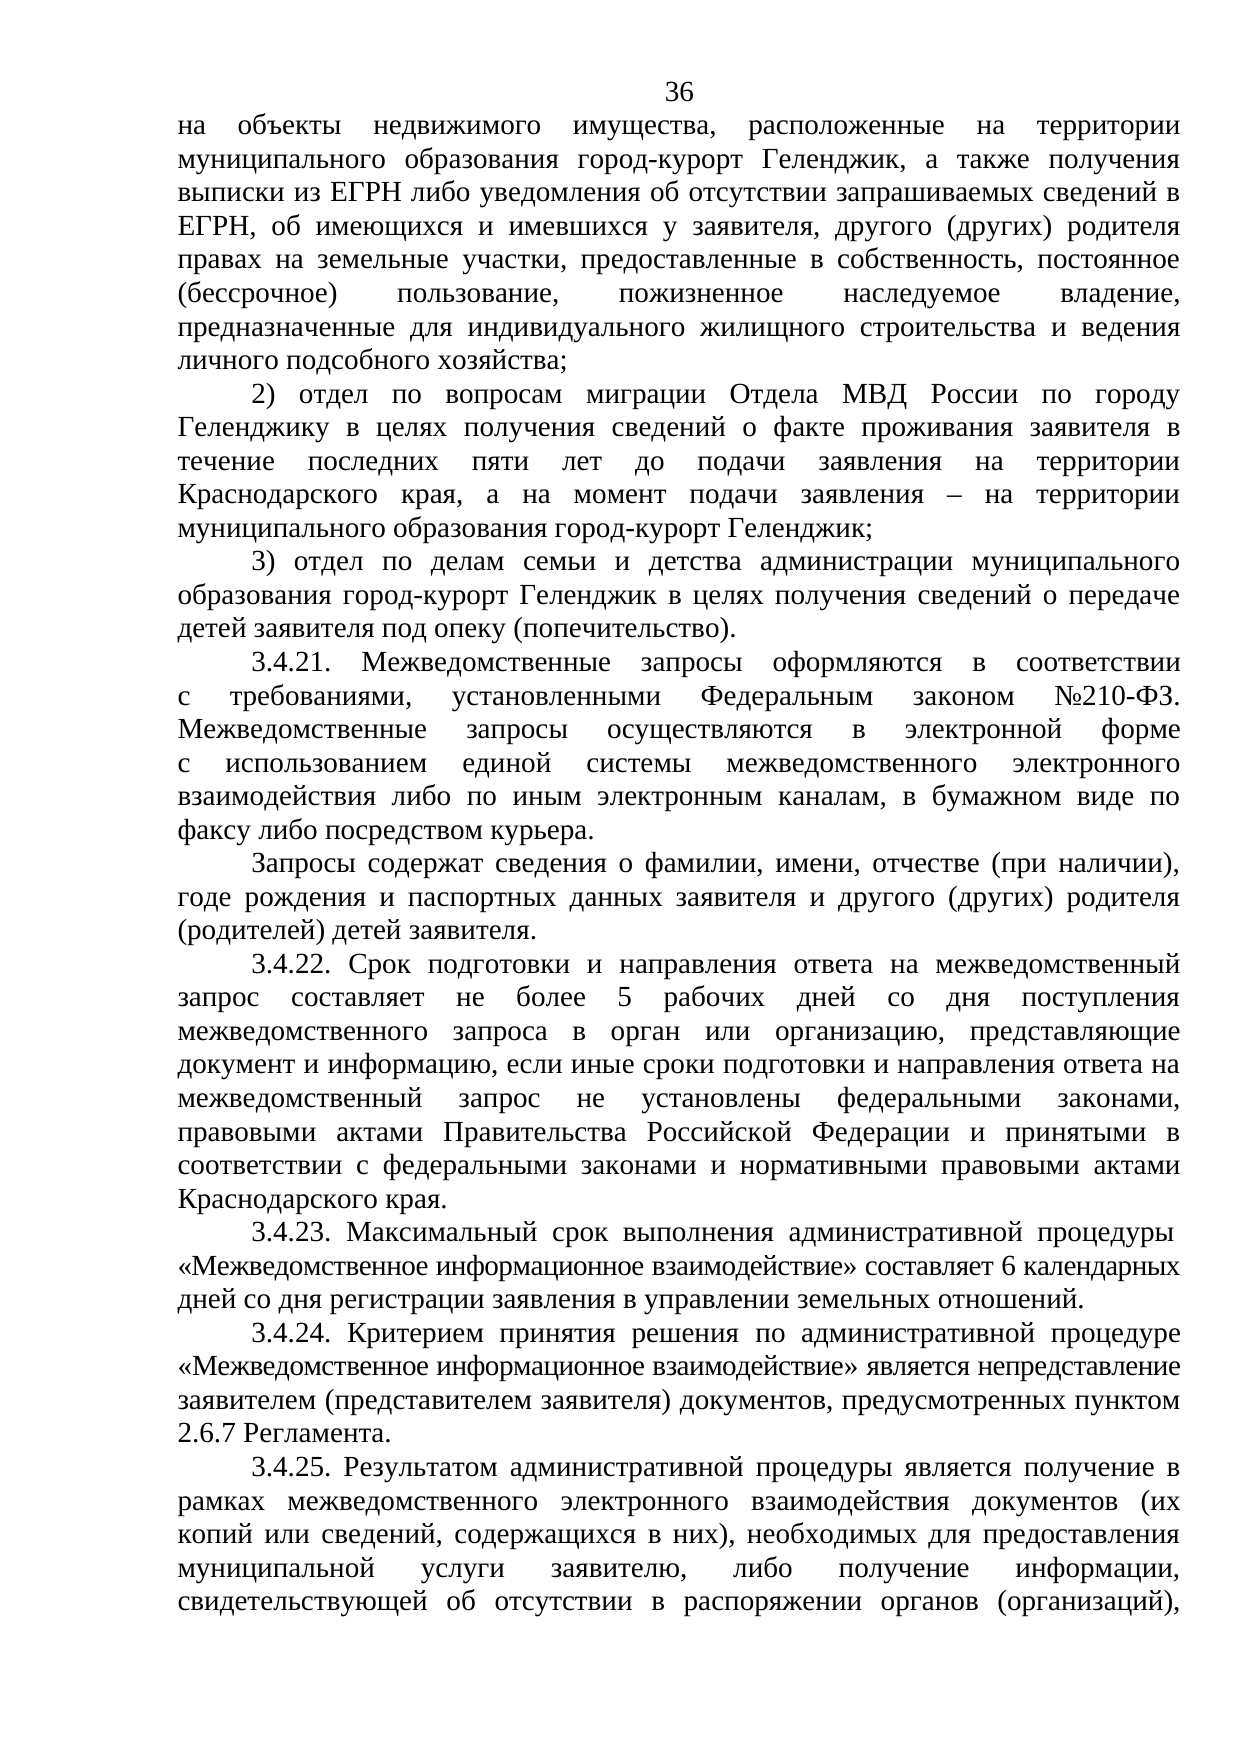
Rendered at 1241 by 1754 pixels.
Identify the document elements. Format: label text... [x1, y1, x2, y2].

text 3) отдел по делам семьи и детства администрации муниципального образования город-курорт Геленджик в целях получения сведений о передаче детей заявителя под опеку (попечительство). [177, 543, 1181, 644]
text Запросы содержат сведения о фамилии, имени, отчестве (при наличии), годе рождения и паспортных данных заявителя и другого (других) родителя (родителей) детей заявителя. [177, 845, 1181, 946]
text «Межведомственное информационное взаимодействие» составляет 6 календарных дней со дня регистрации заявления в управлении земельных отношений. [177, 1248, 1181, 1315]
text 3.4.24. Критерием принятия решения по административной процедуре «Межведомственное информационное взаимодействие» является непредставление заявителем (представителем заявителя) документов, предусмотренных пунктом 2.6.7 Регламента. [177, 1315, 1181, 1449]
text 3.4.23. Максимальный срок выполнения административной процедуры [177, 1214, 1181, 1248]
text 3.4.22. Срок подготовки и направления ответа на межведомственный запрос составляет не более 5 рабочих дней со дня поступления межведомственного запроса в орган или организацию, представляющие документ и информацию, если иные сроки подготовки и направления ответа на межведомственный запрос не установлены федеральными законами, правовыми актами Правительства Российской Федерации и принятыми в соответствии с федеральными законами и нормативными правовыми актами Краснодарского края. [177, 946, 1181, 1214]
text 3.4.21. Межведомственные запросы оформляются в соответствии с требованиями, установленными Федеральным законом №210-ФЗ. Межведомственные запросы осуществляются в электронной форме с использованием единой системы межведомственного электронного взаимодействия либо по иным электронным каналам, в бумажном виде по факсу либо посредством курьера. [177, 644, 1181, 845]
text 2) отдел по вопросам миграции Отдела МВД России по городу Геленджику в целях получения сведений о факте проживания заявителя в течение последних пяти лет до подачи заявления на территории Краснодарского края, а на момент подачи заявления – на территории муниципального образования город-курорт Геленджик; [177, 376, 1181, 543]
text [177, 1449, 1181, 1617]
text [177, 107, 1181, 376]
